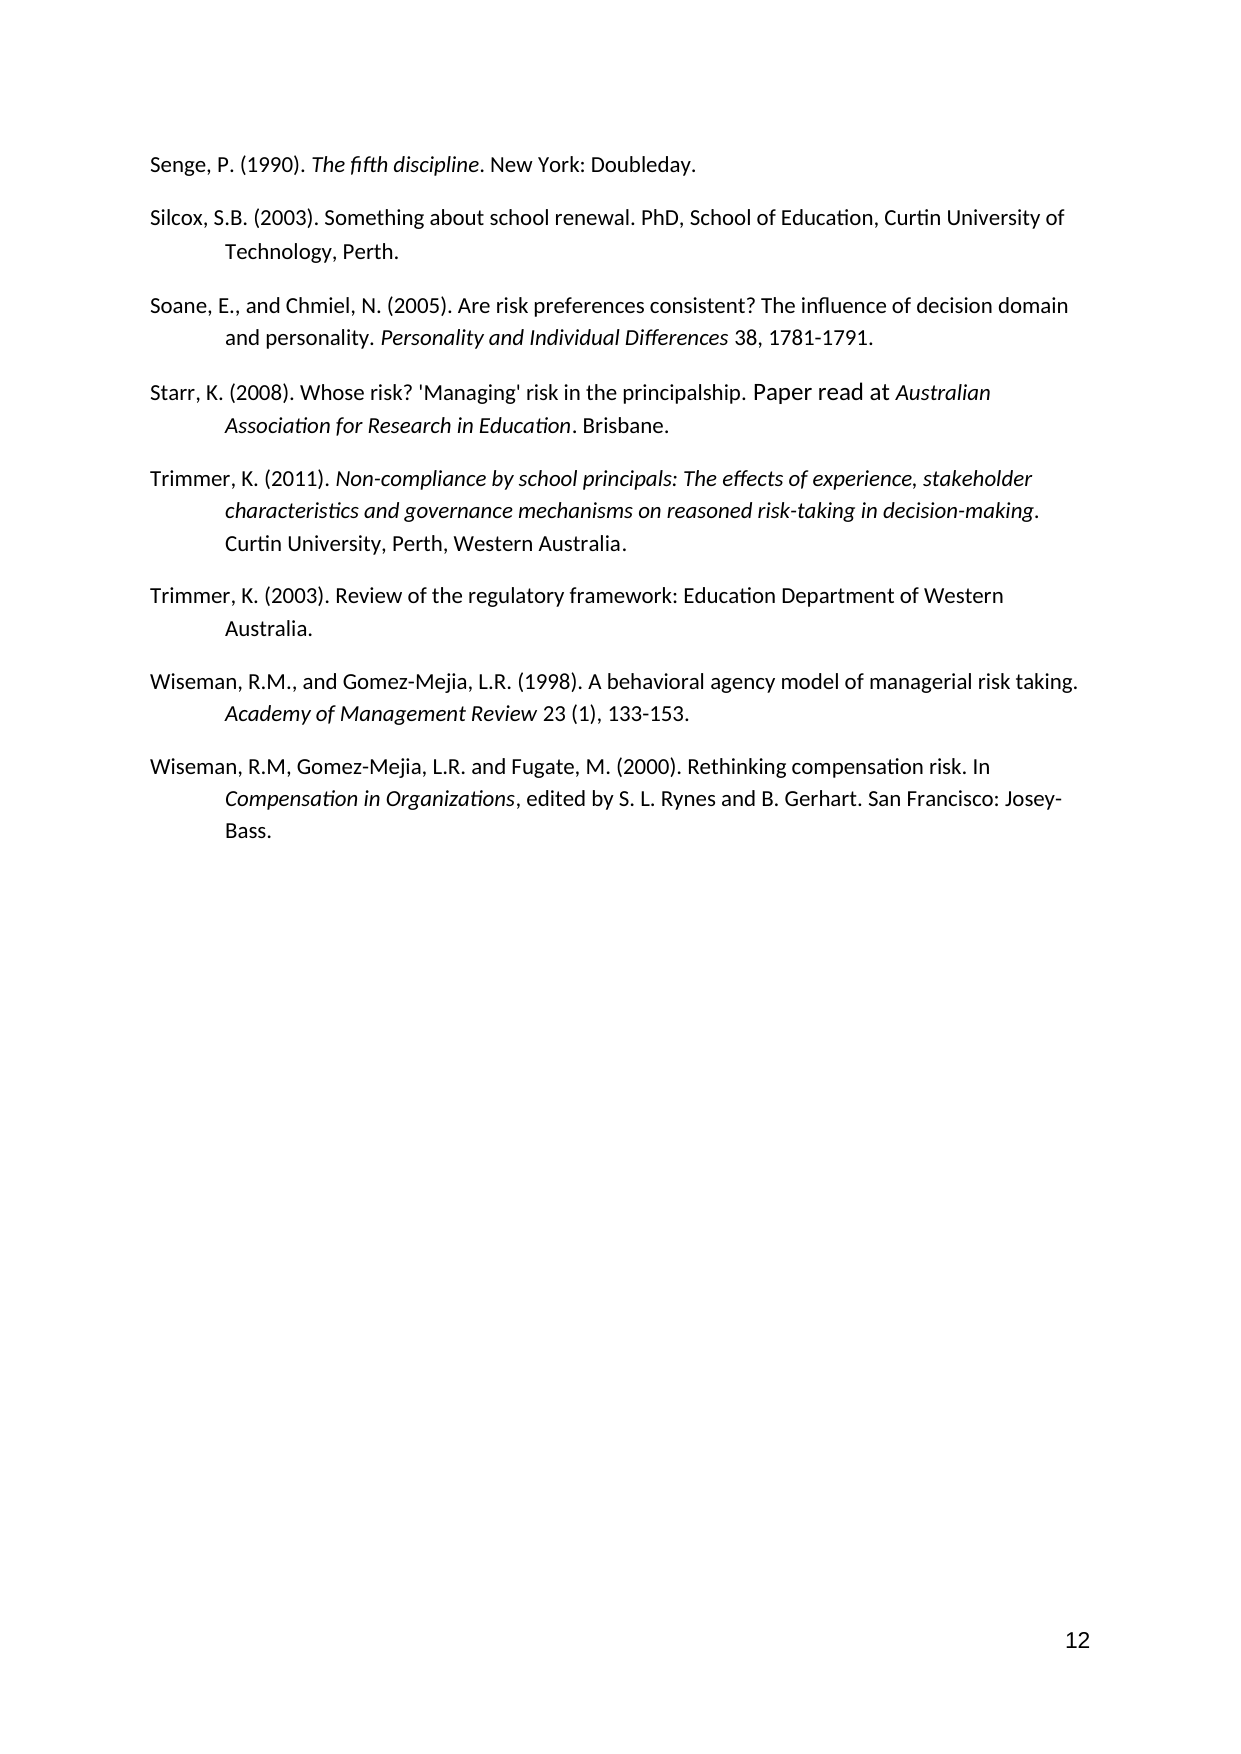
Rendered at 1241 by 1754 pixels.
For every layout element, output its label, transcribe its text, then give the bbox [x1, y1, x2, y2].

text Soane, E., and Chmiel, N. (2005). Are risk preferences consistent? The influence of decision domain and personality. Personality and Individual Differences 38, 1781-1791. [150, 291, 1090, 352]
text Starr, K. (2008). Whose risk? 'Managing' risk in the principalship. Paper read at Australian Association for Research in Education. Brisbane. [150, 377, 1090, 439]
text Trimmer, K. (2011). Non-compliance by school principals: The effects of experience, stakeholder characteristics and governance mechanisms on reasoned risk-taking in decision-making. Curtin University, Perth, Western Australia. [150, 464, 1090, 557]
text Senge, P. (1990). The fifth discipline. New York: Doubleday. [150, 150, 1090, 178]
text Wiseman, R.M., and Gomez-Mejia, L.R. (1998). A behavioral agency model of managerial risk taking. Academy of Management Review 23 (1), 133-153. [150, 667, 1090, 727]
text Silcox, S.B. (2003). Something about school renewal. PhD, School of Education, Curtin University of Technology, Perth. [150, 203, 1090, 266]
text Trimmer, K. (2003). Review of the regulatory framework: Education Department of Western Australia. [150, 582, 1090, 642]
text Wiseman, R.M, Gomez-Mejia, L.R. and Fugate, M. (2000). Rethinking compensation risk. In Compensation in Organizations, edited by S. L. Rynes and B. Gerhart. San Francisco: Josey-Bass. [150, 752, 1090, 844]
